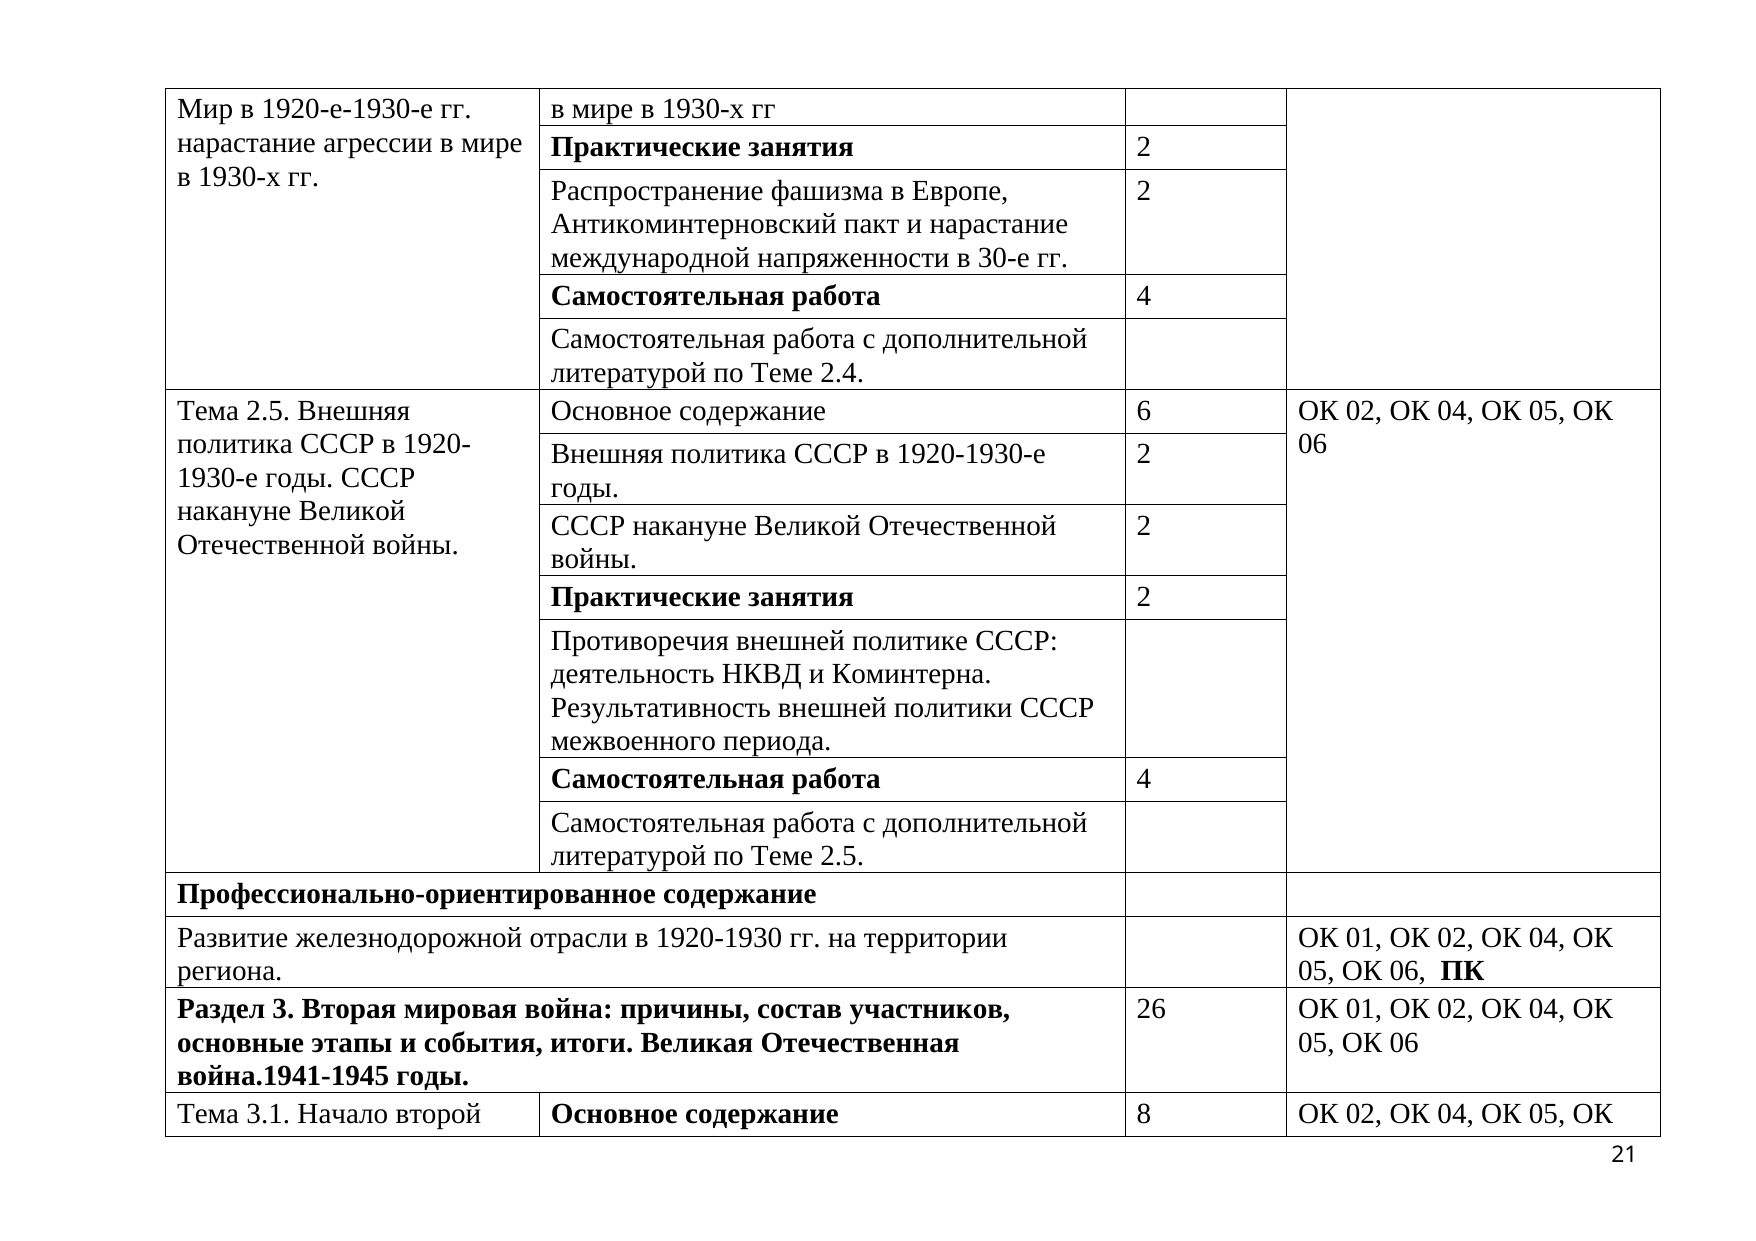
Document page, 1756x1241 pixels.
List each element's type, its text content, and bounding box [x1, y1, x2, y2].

table_cell Самостоятельная работа [540, 275, 1125, 317]
table_cell Тема 2.5. Внешняя политика СССР в 1920-1930-е годы. СССР накануне Великой Отечественной войны. [166, 390, 539, 872]
table_cell 4 [1126, 275, 1286, 317]
table_cell 2 [1126, 505, 1286, 575]
table_cell Основное содержание [540, 390, 1125, 432]
table_cell Самостоятельная работа с дополнительной литературой по Теме 2.5. [540, 802, 1125, 872]
table_cell 4 [1126, 758, 1286, 801]
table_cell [1287, 1093, 1660, 1136]
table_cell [166, 1093, 539, 1136]
table_cell Распространение фашизма в Европе, Антикоминтерновский пакт и нарастание международной напряженности в 30-е гг. [540, 170, 1125, 274]
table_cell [540, 89, 1125, 125]
table_cell Противоречия внешней политике СССР: деятельность НКВД и Коминтерна. Результативность внешней политики СССР межвоенного периода. [540, 620, 1125, 757]
table_cell ОК 01, ОК 02, ОК 04, ОК 05, ОК 06 [1287, 988, 1660, 1092]
table_cell Внешняя политика СССР в 1920-1930-е годы. [540, 434, 1125, 504]
table_cell Самостоятельная работа [540, 758, 1125, 801]
table_cell Основное содержание [540, 1093, 1125, 1136]
table_cell Самостоятельная работа с дополнительной литературой по Теме 2.4. [540, 319, 1125, 389]
table_cell [1126, 917, 1286, 987]
table_cell 2 [1126, 434, 1286, 504]
table_cell 6 [1126, 390, 1286, 432]
table_cell 26 [1126, 988, 1286, 1092]
table_cell ОК 01, ОК 02, ОК 04, ОК 05, ОК 06, ПК [1287, 917, 1660, 987]
table_cell Развитие железнодорожной отрасли в 1920-1930 гг. на территории региона. [166, 917, 1125, 987]
table_cell 2 [1126, 576, 1286, 619]
table_cell [1126, 319, 1286, 389]
table_cell Практические занятия [540, 126, 1125, 169]
table_cell 2 [1126, 126, 1286, 169]
table_cell [1126, 873, 1286, 916]
table_cell [1287, 873, 1660, 916]
table_cell [1126, 620, 1286, 757]
table_cell Профессионально-ориентированное содержание [166, 873, 1125, 916]
table_cell 8 [1126, 1093, 1286, 1136]
table_cell ОК 02, ОК 04, ОК 05, ОК 06 [1287, 390, 1660, 872]
table_cell 2 [1126, 170, 1286, 274]
table_cell Раздел 3. Вторая мировая война: причины, состав участников, основные этапы и события, итоги. Великая Отечественная война.1941-1945 годы. [166, 988, 1125, 1092]
table_cell [1126, 802, 1286, 872]
table_cell СССР накануне Великой Отечественной войны. [540, 505, 1125, 575]
table_cell Практические занятия [540, 576, 1125, 619]
table_cell 2 [1126, 89, 1286, 125]
